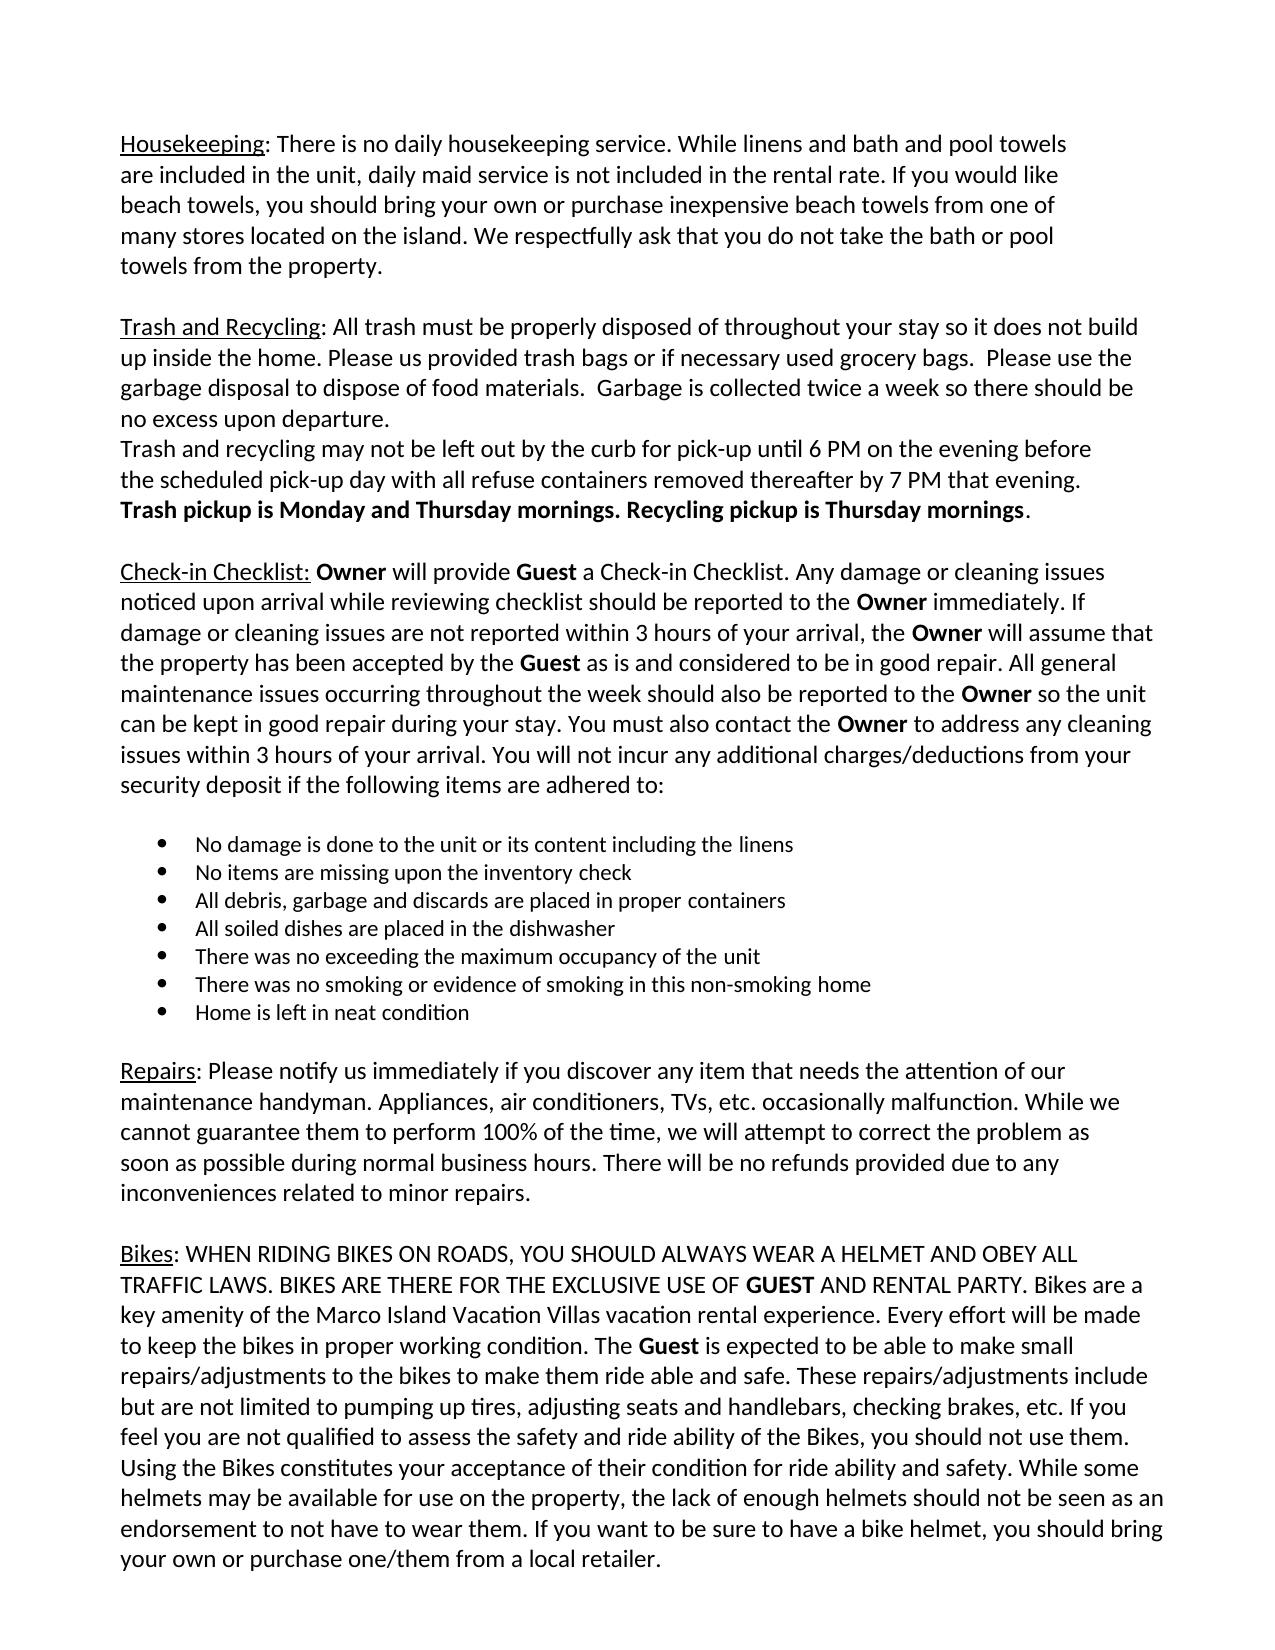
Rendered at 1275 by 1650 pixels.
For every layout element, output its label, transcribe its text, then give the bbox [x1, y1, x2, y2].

text Housekeeping: There is no daily housekeeping service. While linens and bath and pool towels are included in the unit, daily maid service is not included in the rental rate. If you would like beach towels, you should bring your own or purchase inexpensive beach towels from one of many stores located on the island. We respectfully ask that you do not take the bath or pool towels from the property. [120, 128, 1105, 281]
list No damage is done to the unit or its content including the linens [158, 830, 1167, 858]
text Trash and recycling may not be left out by the curb for pick-up until 6 PM on the evening before the scheduled pick-up day with all refuse containers removed thereafter by 7 PM that evening. Trash pickup is Monday and Thursday mornings. Recycling pickup is Thursday mornings. [120, 434, 1126, 525]
text Check-in Checklist: Owner will provide Guest a Check-in Checklist. Any damage or cleaning issues noticed upon arrival while reviewing checklist should be reported to the Owner immediately. If damage or cleaning issues are not reported within 3 hours of your arrival, the Owner will assume that the property has been accepted by the Guest as is and considered to be in good repair. All general maintenance issues occurring throughout the week should also be reported to the Owner so the unit can be kept in good repair during your stay. You must also contact the Owner to address any cleaning issues within 3 hours of your arrival. You will not incur any additional charges/deductions from your security deposit if the following items are adhered to: [120, 556, 1155, 800]
list There was no exceeding the maximum occupancy of the unit [158, 942, 1167, 971]
list All debris, garbage and discards are placed in proper containers [158, 886, 1167, 914]
list No items are missing upon the inventory check [158, 858, 1167, 886]
text Repairs: Please notify us immediately if you discover any item that needs the attention of our maintenance handyman. Appliances, air conditioners, TVs, etc. occasionally malfunction. While we cannot guarantee them to perform 100% of the time, we will attempt to correct the problem as soon as possible during normal business hours. There will be no refunds provided due to any inconveniences related to minor repairs. [120, 1055, 1143, 1208]
text Trash and Recycling: All trash must be properly disposed of throughout your stay so it does not build up inside the home. Please us provided trash bags or if necessary used grocery bags. Please use the garbage disposal to dispose of food materials. Garbage is collected twice a week so there should be no excess upon departure. [120, 312, 1143, 434]
list All soiled dishes are placed in the dishwasher [158, 914, 1167, 942]
text Bikes: WHEN RIDING BIKES ON ROADS, YOU SHOULD ALWAYS WEAR A HELMET AND OBEY ALL TRAFFIC LAWS. BIKES ARE THERE FOR THE EXCLUSIVE USE OF GUEST AND RENTAL PARTY. Bikes are a key amenity of the Marco Island Vacation Villas vacation rental experience. Every effort will be made to keep the bikes in proper working condition. The Guest is expected to be able to make small repairs/adjustments to the bikes to make them ride able and safe. These repairs/adjustments include but are not limited to pumping up tires, adjusting seats and handlebars, checking brakes, etc. If you feel you are not qualified to assess the safety and ride ability of the Bikes, you should not use them. Using the Bikes constitutes your acceptance of their condition for ride ability and safety. While some helmets may be available for use on the property, the lack of enough helmets should not be seen as an endorsement to not have to wear them. If you want to be sure to have a bike helmet, you should bring your own or purchase one/them from a local retailer. [120, 1238, 1167, 1574]
list There was no smoking or evidence of smoking in this non-smoking home [158, 971, 1167, 998]
list Home is left in neat condition [158, 998, 1167, 1027]
